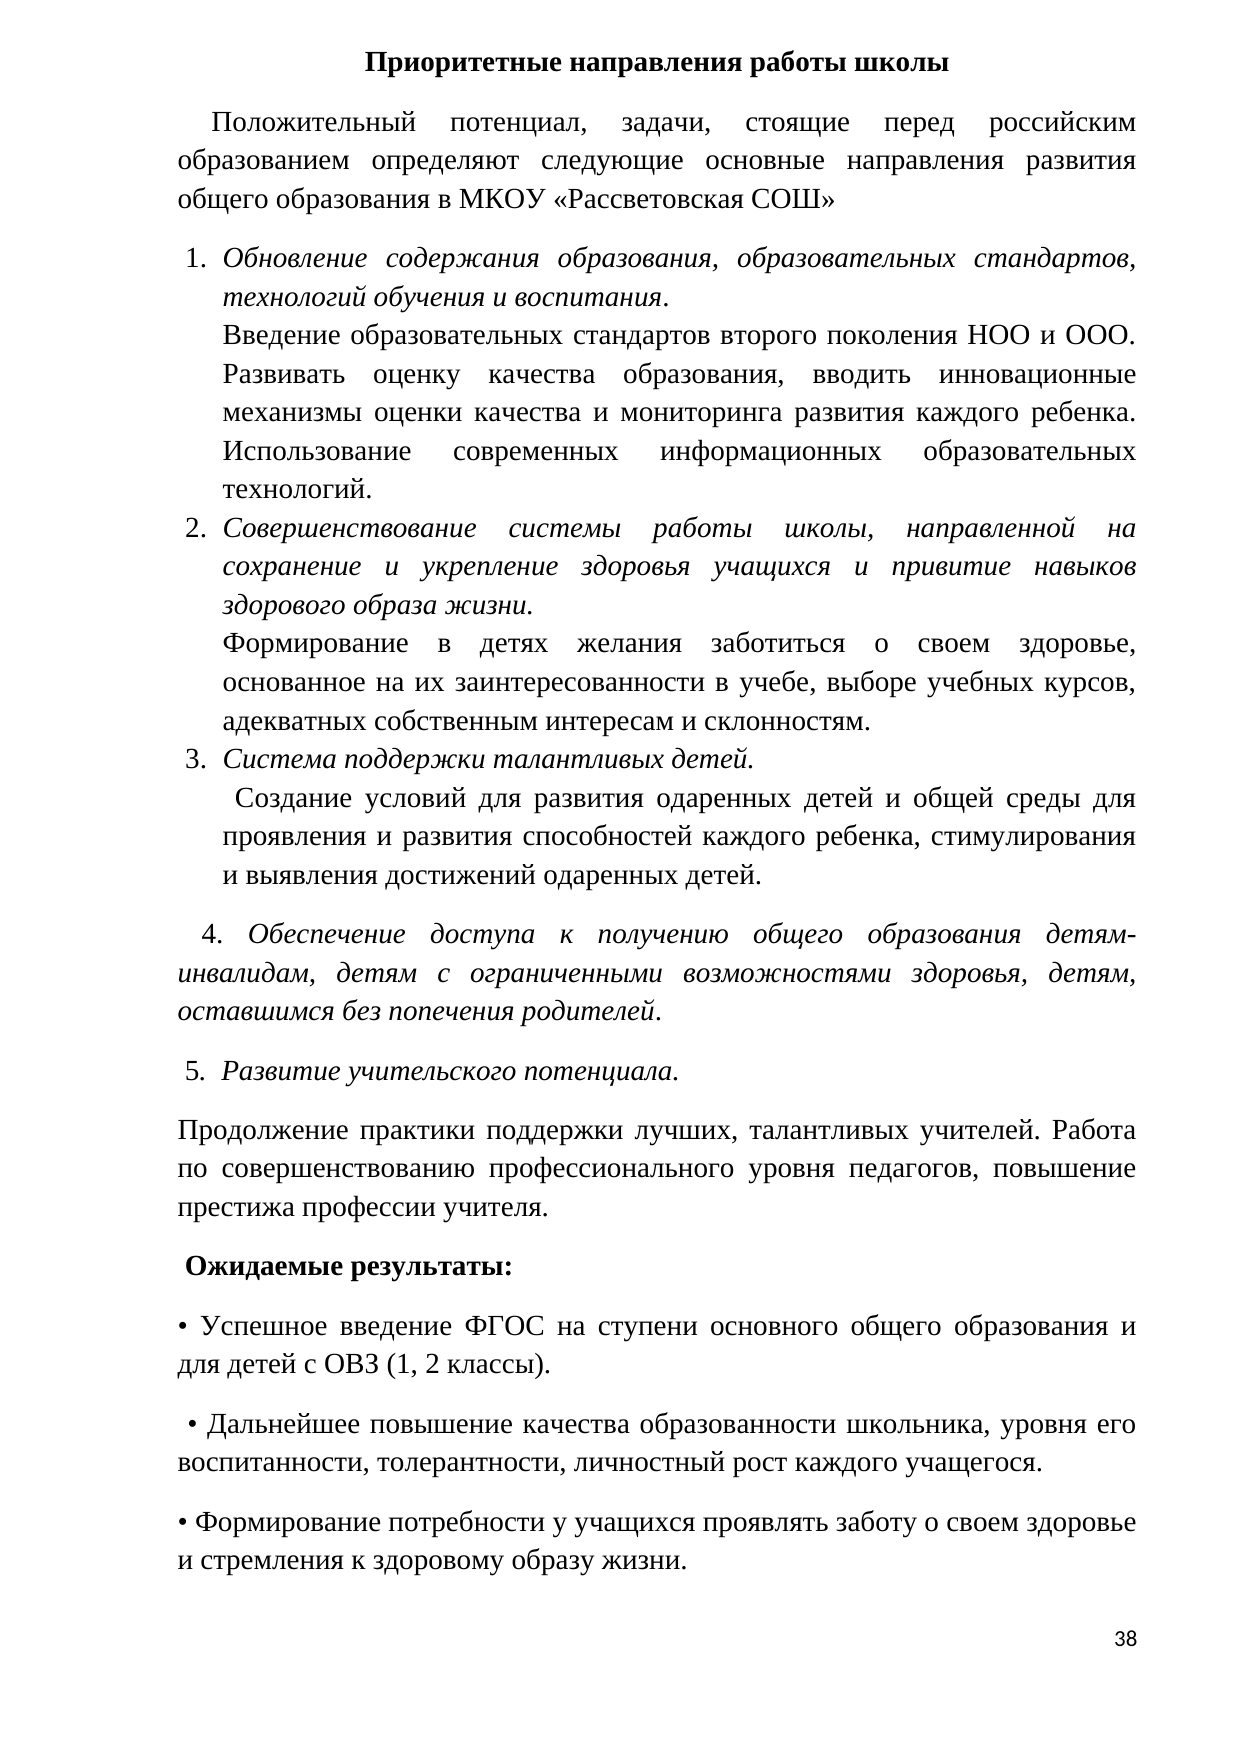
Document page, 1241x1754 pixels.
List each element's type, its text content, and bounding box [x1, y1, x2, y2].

text Положительный потенциал, задачи, стоящие перед российским образованием определяют следующие основные направления развития общего образования в МКОУ «Рассветовская СОШ» [177, 104, 1137, 214]
text Продолжение практики поддержки лучших, талантливых учителей. Работа по совершенствованию профессионального уровня педагогов, повышение престижа профессии учителя. [177, 1112, 1137, 1223]
text 5. Развитие учительского потенциала. [177, 1053, 1137, 1086]
list Система поддержки талантливых детей. [185, 741, 1137, 775]
text Ожидаемые результаты: [177, 1248, 1137, 1282]
list Обновление содержания образования, образовательных стандартов, технологий обучения и воспитания. [185, 240, 1137, 312]
text • Успешное введение ФГОС на ступени основного общего образования и для детей с ОВЗ (1, 2 классы). [177, 1308, 1137, 1380]
list Создание условий для развития одаренных детей и общей среды для проявления и развития способностей каждого ребенка, стимулирования и выявления достижений одаренных детей. [222, 780, 1137, 890]
text Приоритетные направления работы школы [177, 44, 1137, 78]
list Совершенствование системы работы школы, направленной на сохранение и укрепление здоровья учащихся и привитие навыков здорового образа жизни. [185, 510, 1137, 621]
text • Формирование потребности у учащихся проявлять заботу о своем здоровье и стремления к здоровому образу жизни. [177, 1504, 1137, 1576]
list Введение образовательных стандартов второго поколения НОО и ООО. Развивать оценку качества образования, вводить инновационные механизмы оценки качества и мониторинга развития каждого ребенка. Использование современных информационных образовательных технологий. [222, 317, 1137, 505]
list Формирование в детях желания заботиться о своем здоровье, основанное на их заинтересованности в учебе, выборе учебных курсов, адекватных собственным интересам и склонностям. [222, 626, 1137, 736]
text 4. Обеспечение доступа к получению общего образования детям-инвалидам, детям с ограниченными возможностями здоровья, детям, оставшимся без попечения родителей. [177, 916, 1137, 1027]
text • Дальнейшее повышение качества образованности школьника, уровня его воспитанности, толерантности, личностный рост каждого учащегося. [177, 1406, 1137, 1478]
